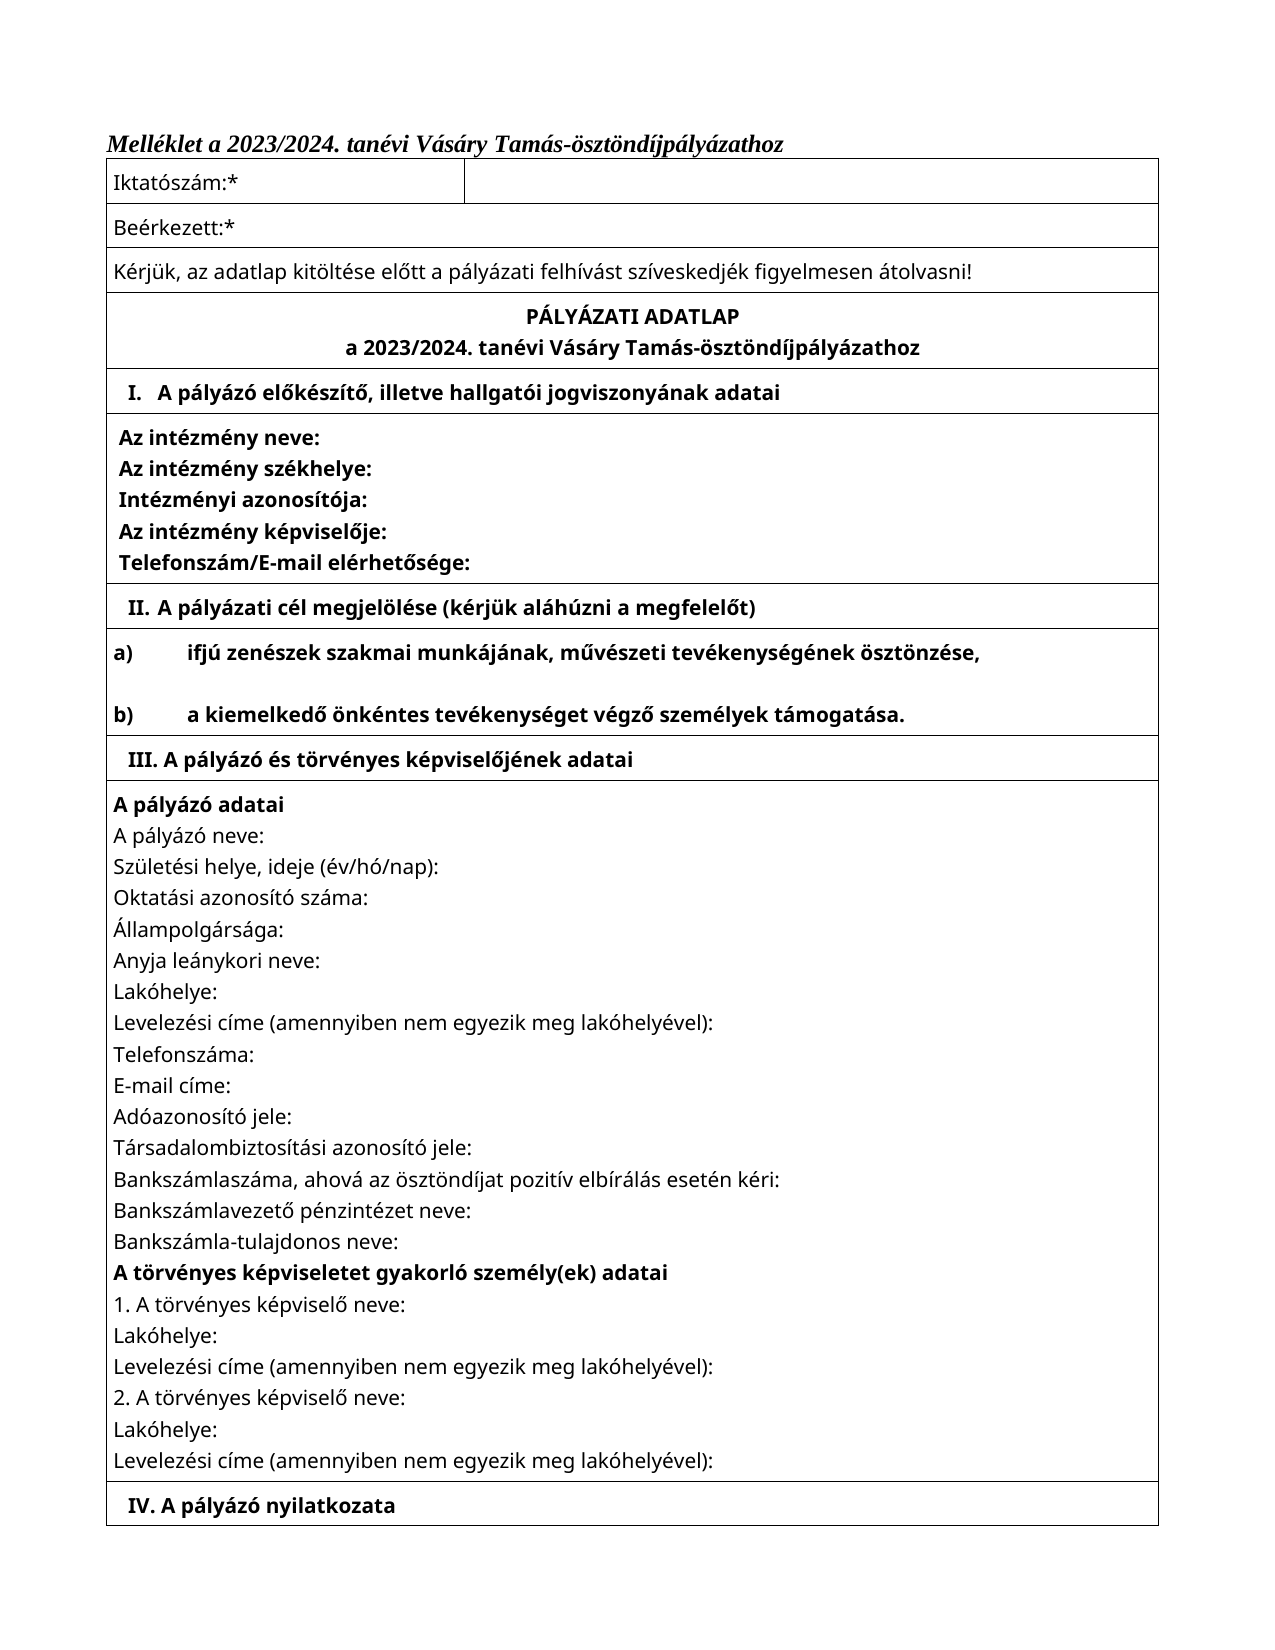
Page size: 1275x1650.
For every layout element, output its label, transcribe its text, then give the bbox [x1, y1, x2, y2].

table_cell Beérkezett:* [107, 204, 1158, 247]
table_header Iktatószám:* [107, 159, 464, 202]
table_cell IV. A pályázó nyilatkozata [107, 1482, 1158, 1525]
table_header [465, 159, 1158, 202]
table_cell Kérjük, az adatlap kitöltése előtt a pályázati felhívást szíveskedjék figyelmesen átolvasni! [107, 248, 1158, 292]
table_cell A pályázati cél megjelölése (kérjük aláhúzni a megfelelőt) [107, 584, 1158, 627]
table_cell A pályázó adatai A pályázó neve: Születési helye, ideje (év/hó/nap): Oktatási azonosító száma: Állampolgársága: Anyja leánykori neve: Lakóhelye: Levelezési címe (amennyiben nem egyezik meg lakóhelyével): Telefonszáma: E-mail címe: Adóazonosító jele: Társadalombiztosítási azonosító jele: Bankszámlaszáma, ahová az ösztöndíjat pozitív elbírálás esetén kéri: Bankszámlavezető pénzintézet neve: Bankszámla-tulajdonos neve: A törvényes képviseletet gyakorló személy(ek) adatai 1. A törvényes képviselő neve: Lakóhelye: Levelezési címe (amennyiben nem egyezik meg lakóhelyével): 2. A törvényes képviselő neve: Lakóhelye: Levelezési címe (amennyiben nem egyezik meg lakóhelyével): [107, 781, 1158, 1481]
table_cell III. A pályázó és törvényes képviselőjének adatai [107, 736, 1158, 779]
table_cell PÁLYÁZATI ADATLAP a 2023/2024. tanévi Vásáry Tamás-ösztöndíjpályázathoz [107, 293, 1158, 368]
text Melléklet a 2023/2024. tanévi Vásáry Tamás-ösztöndíjpályázathoz [106, 129, 1169, 158]
table_cell a) ifjú zenészek szakmai munkájának, művészeti tevékenységének ösztönzése, b) a kiemelkedő önkéntes tevékenységet végző személyek támogatása. [107, 629, 1158, 735]
table_cell A pályázó előkészítő, illetve hallgatói jogviszonyának adatai [107, 369, 1158, 413]
table_cell Az intézmény neve: Az intézmény székhelye: Intézményi azonosítója: Az intézmény képviselője: Telefonszám/E-mail elérhetősége: [107, 414, 1158, 583]
